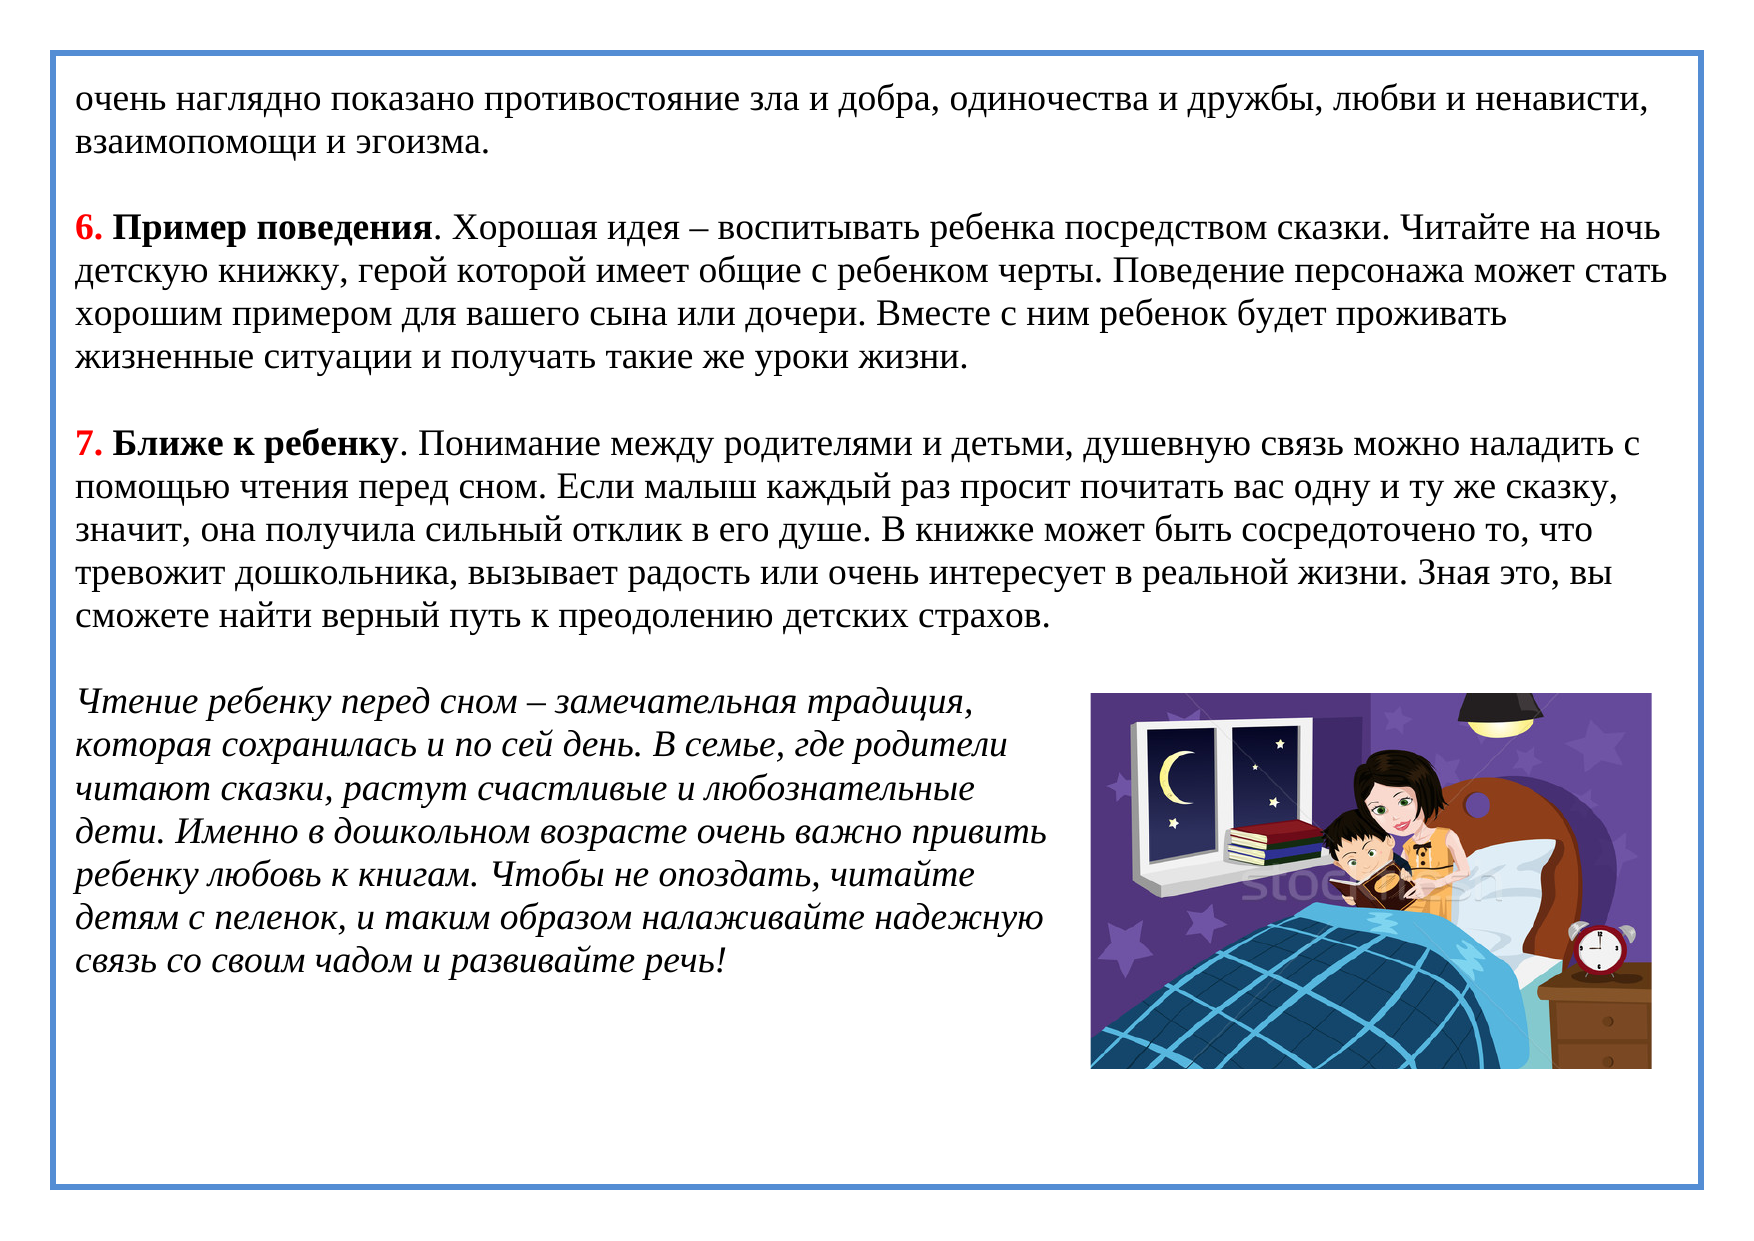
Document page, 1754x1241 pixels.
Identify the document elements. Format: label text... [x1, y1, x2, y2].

text Чтение ребенку перед сном – замечательная традиция, которая сохранилась и по сей день. В семье, где родители читают сказки, растут счастливые и любознательные дети. Именно в дошкольном возрасте очень важно привить ребенку любовь к книгам. Чтобы не опоздать, читайте детям с пеленок, и таким образом налаживайте надежную связь со своим чадом и развивайте речь! [75, 679, 1679, 981]
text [75, 75, 1679, 161]
text 6. Пример поведения. Хорошая идея – воспитывать ребенка посредством сказки. Читайте на ночь детскую книжку, герой которой имеет общие с ребенком черты. Поведение персонажа может стать хорошим примером для вашего сына или дочери. Вместе с ним ребенок будет проживать жизненные ситуации и получать такие же уроки жизни. [75, 204, 1679, 377]
text 7. Ближе к ребенку. Понимание между родителями и детьми, душевную связь можно наладить с помощью чтения перед сном. Если малыш каждый раз просит почитать вас одну и ту же сказку, значит, она получила сильный отклик в его душе. В книжке может быть сосредоточено то, что тревожит дошкольника, вызывает радость или очень интересует в реальной жизни. Зная это, вы сможете найти верный путь к преодолению детских страхов. [75, 420, 1679, 679]
picture [1090, 693, 1652, 1069]
